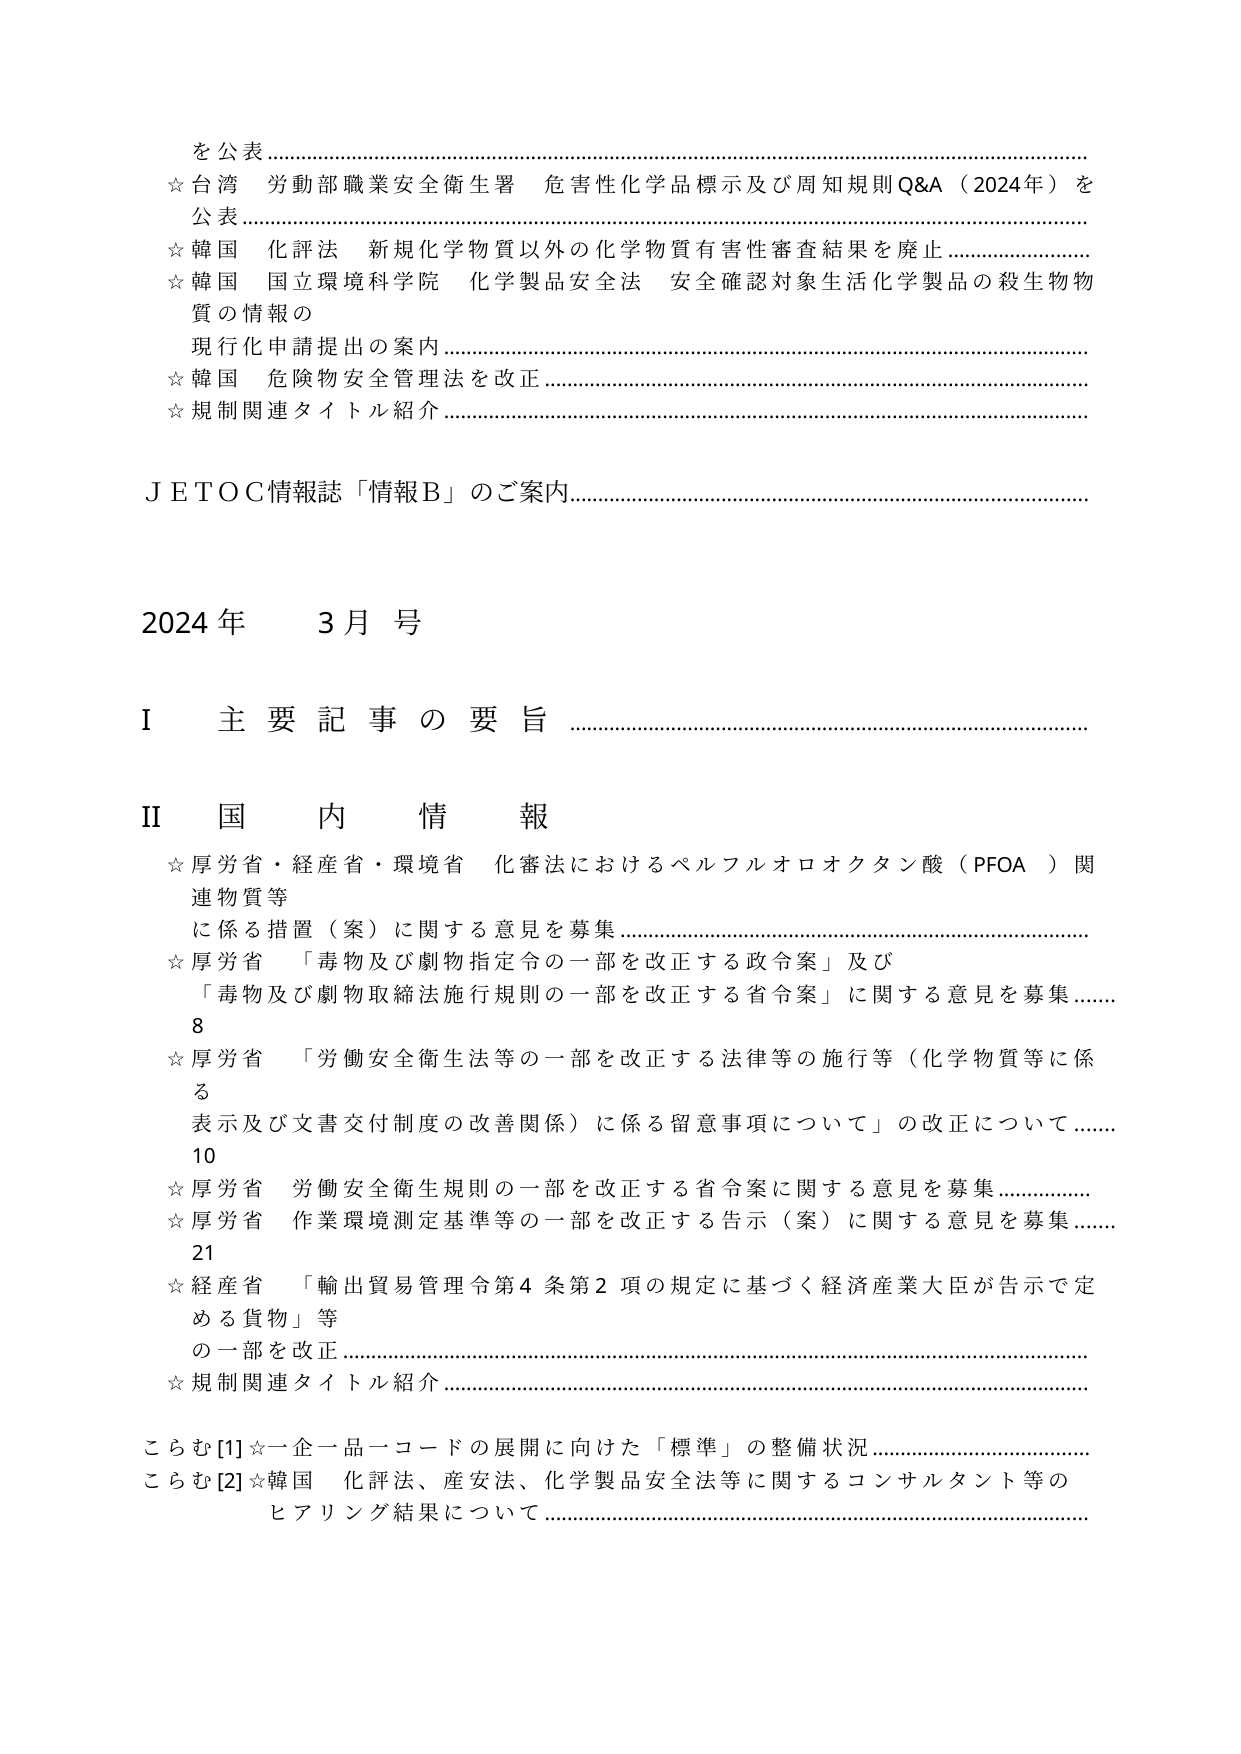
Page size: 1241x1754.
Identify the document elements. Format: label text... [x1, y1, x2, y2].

text ☆韓国 危険物安全管理法を改正 68 [162, 361, 1099, 394]
text ☆厚労省 労働安全衛生規則の一部を改正する省令案に関する意見を募集 18 [162, 1171, 1099, 1204]
text ☆経産省 「輸出貿易管理令第4条第2項の規定に基づく経済産業大臣が告示で定める貨物」等 の一部を改正 24 [162, 1268, 1099, 1366]
text ☆厚労省 「労働安全衛生法等の一部を改正する法律等の施行等（化学物質等に係る 表示及び文書交付制度の改善関係）に係る留意事項について」の改正について 10 [162, 1042, 1099, 1171]
text こらむ[2] ☆韓国 化評法、産安法、化学製品安全法等に関するコンサルタント等の ヒアリング結果について 36 [141, 1463, 1099, 1528]
text ☆韓国 化評法 新規化学物質以外の化学物質有害性審査結果を廃止 66 [162, 232, 1099, 264]
text ☆規制関連タイトル紹介 31 [162, 1366, 1099, 1398]
text ☆台湾 労動部職業安全衛生署 危害性化学品標示及び周知規則Q&A（2024年）を公表 66 [162, 167, 1099, 232]
text ＪＥＴＯＣ情報誌「情報Ｂ」のご案内 71 [141, 459, 1099, 523]
text 2024年 3月号 [141, 588, 1099, 653]
text II 国 内 情 報 [141, 783, 1099, 847]
text I 主要記事の要旨 1 [141, 685, 1099, 750]
text ☆厚労省 作業環境測定基準等の一部を改正する告示（案）に関する意見を募集 21 [162, 1204, 1099, 1268]
text ☆規制関連タイトル紹介 69 [162, 394, 1099, 426]
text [162, 135, 1099, 167]
text こらむ[1] ☆一企一品一コードの展開に向けた「標準」の整備状況 32 [141, 1431, 1099, 1463]
text ☆厚労省 「毒物及び劇物指定令の一部を改正する政令案」及び 「毒物及び劇物取締法施行規則の一部を改正する省令案」に関する意見を募集 8 [162, 944, 1099, 1042]
text ☆韓国 国立環境科学院 化学製品安全法 安全確認対象生活化学製品の殺生物物質の情報の 現行化申請提出の案内 67 [162, 264, 1099, 361]
text ☆厚労省・経産省・環境省 化審法におけるペルフルオロオクタン酸（PFOA）関連物質等 に係る措置（案）に関する意見を募集 3 [162, 847, 1099, 944]
